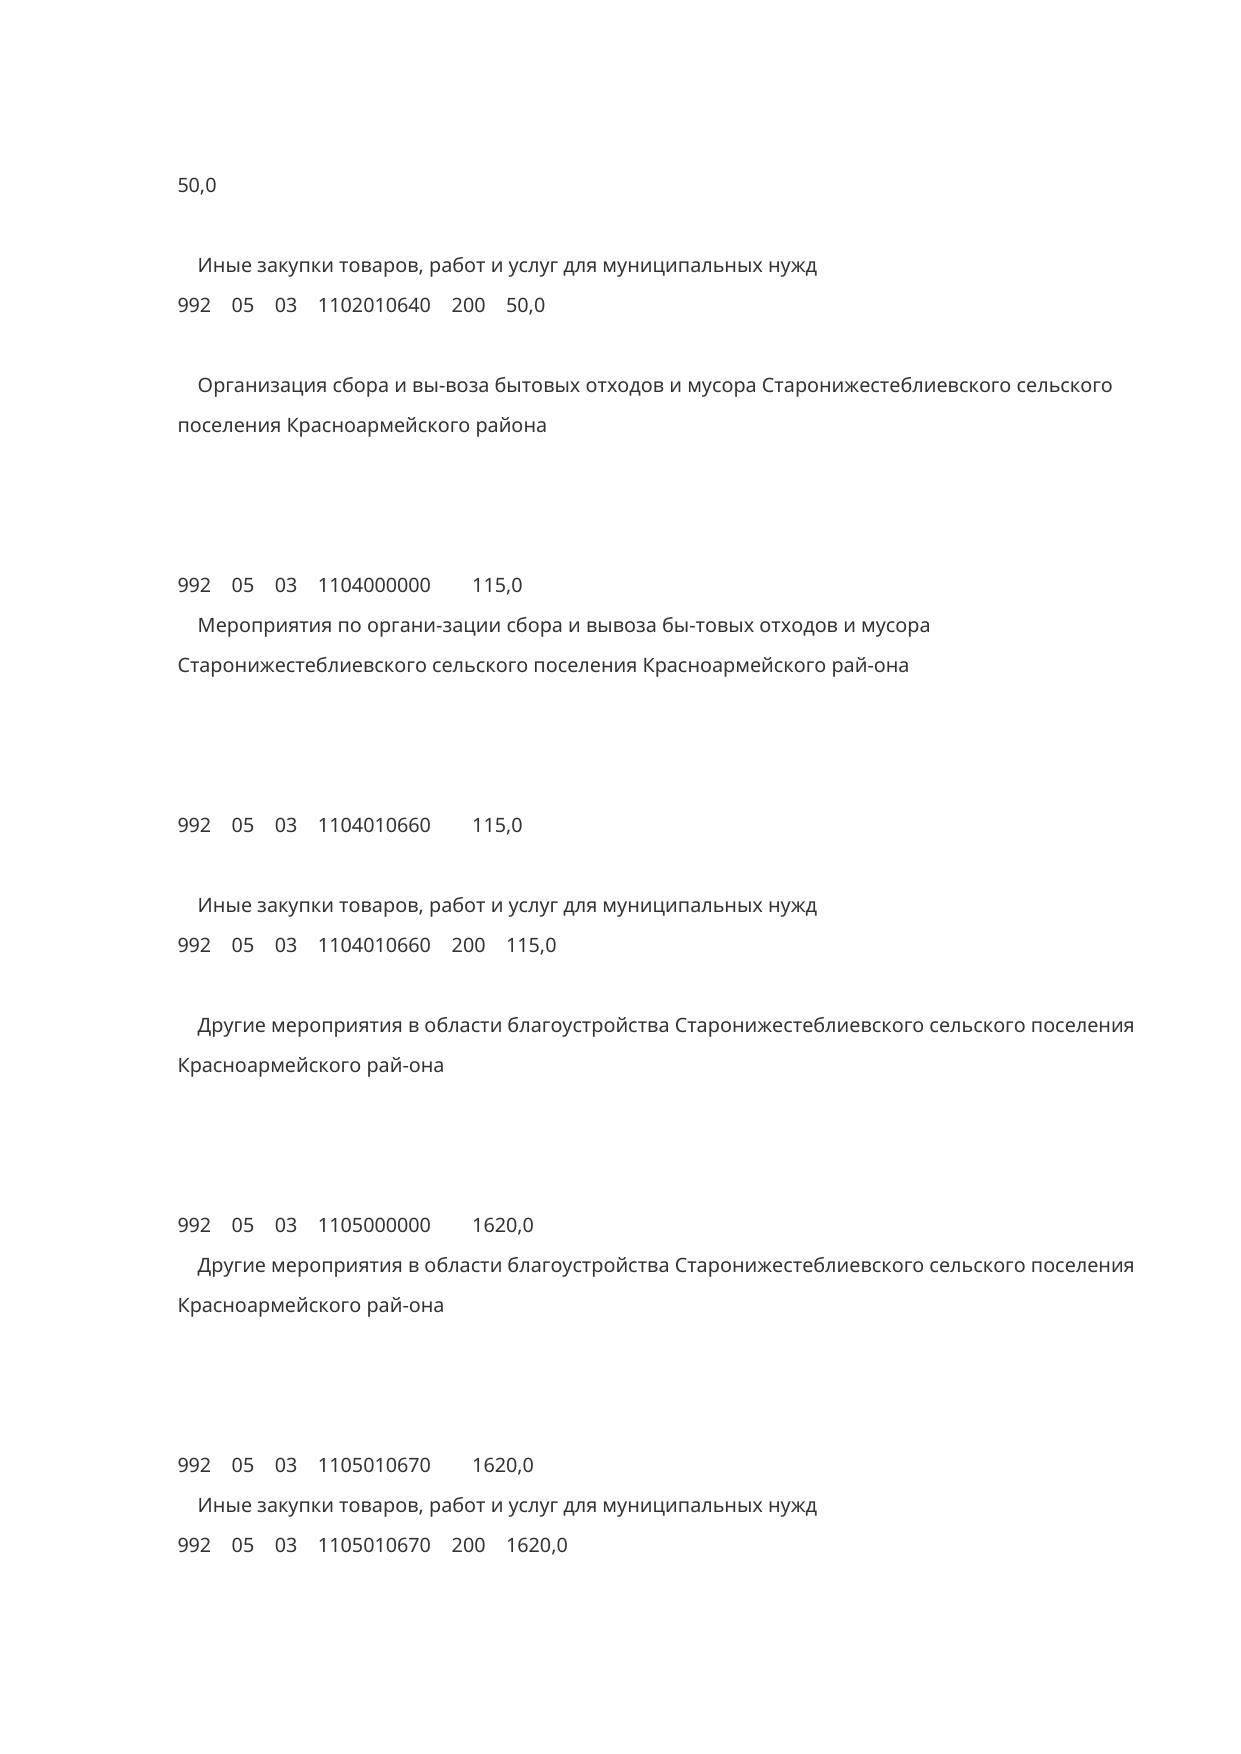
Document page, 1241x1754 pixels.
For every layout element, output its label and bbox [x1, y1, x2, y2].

text [177, 118, 1152, 1598]
